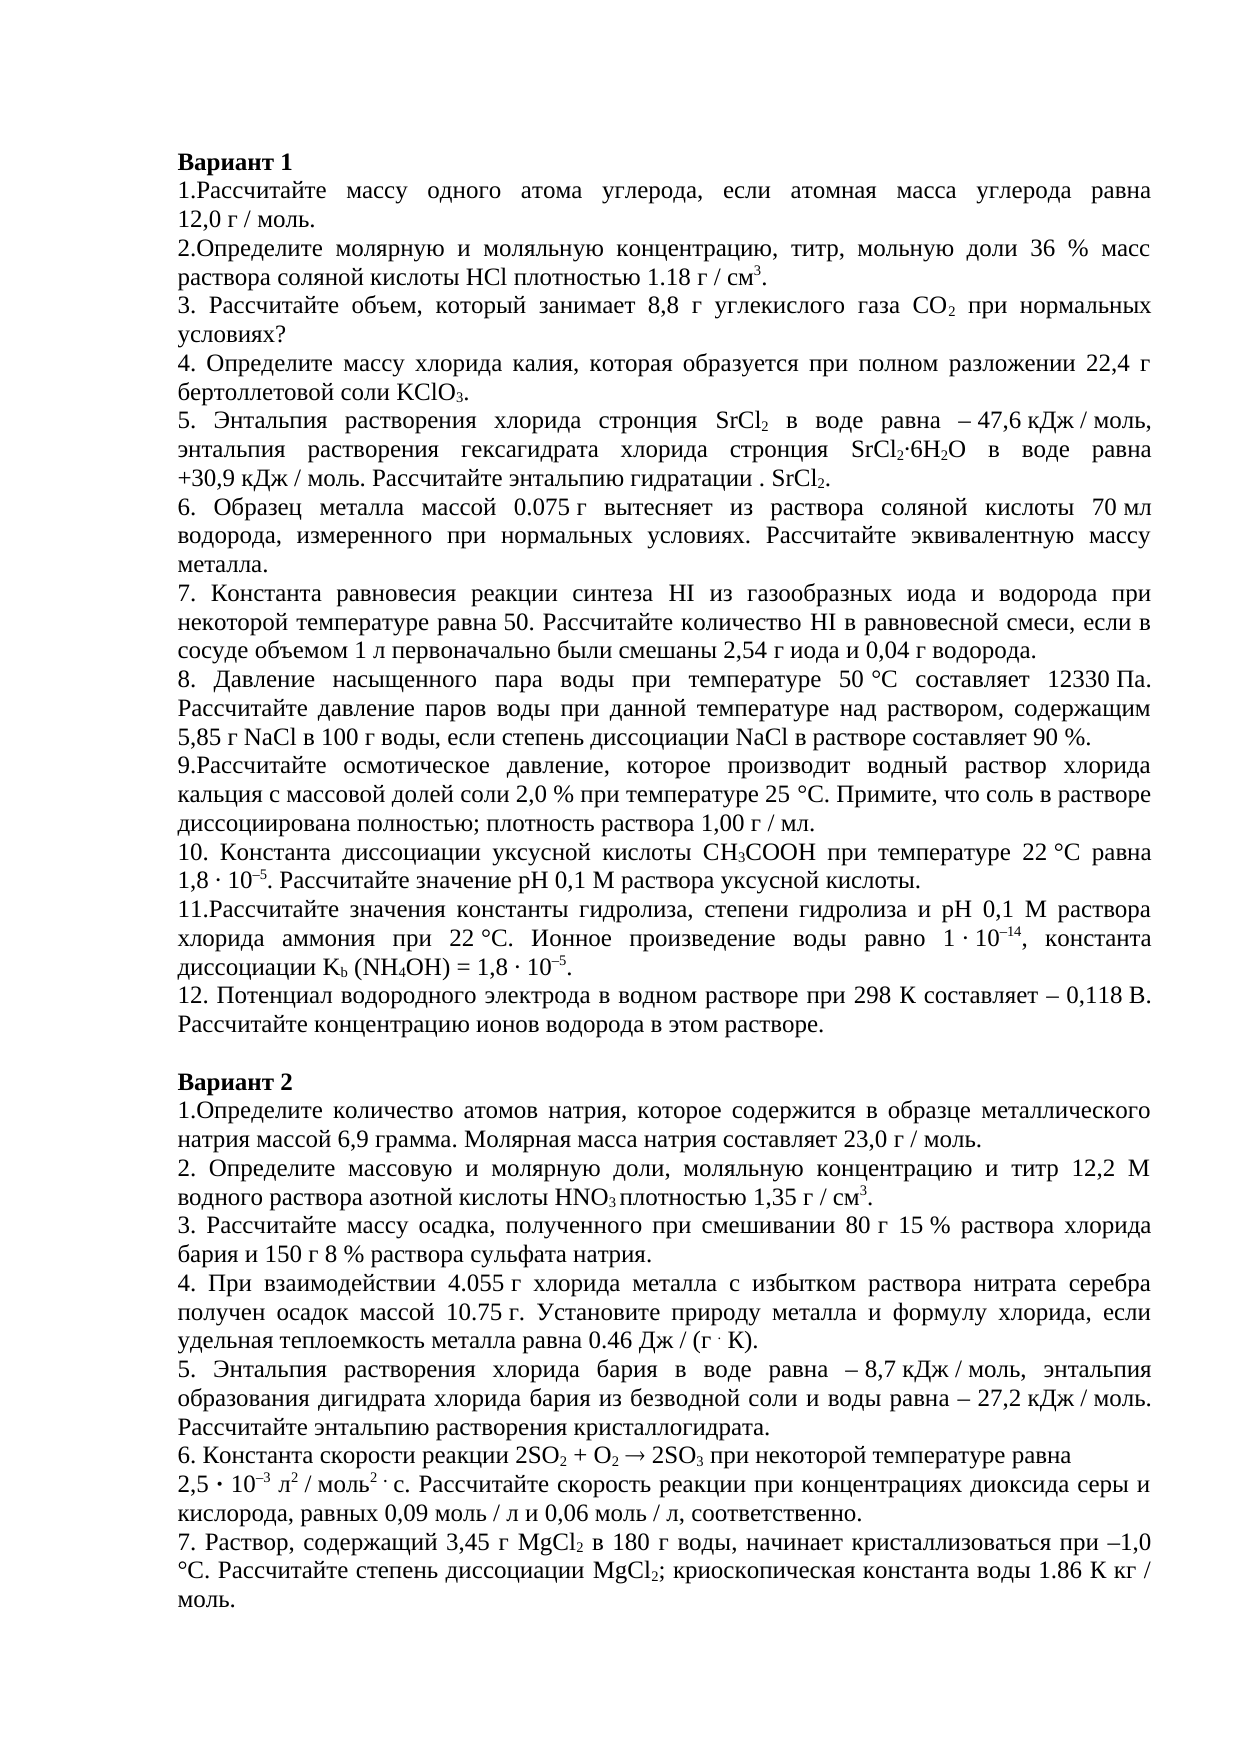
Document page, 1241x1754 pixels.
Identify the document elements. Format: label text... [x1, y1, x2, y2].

text 5. Энтальпия растворения хлорида бария в воде равна – 8,7 кДж / моль, энтальпия образования дигидрата хлорида бария из безводной соли и воды равна – 27,2 кДж / моль. Рассчитайте энтальпию растворения кристаллогидрата. [177, 1354, 1152, 1441]
text 8. Давление насыщенного пара воды при температуре 50 °С составляет 12330 Па. Рассчитайте давление паров воды при данной температуре над раствором, содержащим 5,85 г NaCl в воды, если степень диссоциации NaCl в растворе составляет 90 %. [177, 664, 1152, 751]
text Вариант 1 [177, 147, 1152, 176]
text 3. Рассчитайте объем, который занимает углекислого газа СО2 при нормальных условиях? [177, 291, 1152, 348]
text 4. Определите массу хлорида калия, которая образуется при полном разложении бертоллетовой соли KClO3. [177, 348, 1152, 406]
text 7. Раствор, содержащий MgCl2 в воды, начинает кристаллизоваться при –1,0 °С. Рассчитайте степень диссоциации MgCl2; криоскопическая константа воды 1.86 К кг / моль. [177, 1527, 1152, 1613]
text 11.Рассчитайте значения константы гидролиза, степени гидролиза и рН раствора хлорида аммония при 22 °С. Ионное произведение воды равно 1 ∙ 10–14, константа диссоциации Kb (NH4OH) = 1,8 ∙ 10–5. [177, 894, 1152, 981]
list 1.Рассчитайте массу одного атома углерода, если атомная масса углерода равна 12,0 г / моль. [177, 176, 1152, 233]
text 9.Рассчитайте осмотическое давление, которое производит водный раствор хлорида кальция с массовой долей соли 2,0 % при температуре 25 °С. Примите, что соль в растворе диссоциирована полностью; плотность раствора 1,00 г / мл. [177, 751, 1152, 837]
text 4. При взаимодействии 4.055 г хлорида металла с избытком раствора нитрата серебра получен осадок массой 10.75 г. Установите природу металла и формулу хлорида, если удельная теплоемкость металла равна 0.46 Дж / (г . К). [177, 1268, 1152, 1354]
text 7. Константа равновесия реакции синтеза HI из газообразных иода и водорода при некоторой температуре равна 50. Рассчитайте количество HI в равновесной смеси, если в сосуде объемом первоначально были смешаны 2,54 г иода и 0,04 г водорода. [177, 578, 1152, 664]
text 3. Рассчитайте массу осадка, полученного при смешивании 15 % раствора хлорида бария и 8 % раствора сульфата натрия. [177, 1211, 1152, 1268]
text 5. Энтальпия растворения хлорида стронция SrCl2 в воде равна – 47,6 кДж / моль, энтальпия растворения гексагидрата хлорида стронция SrCl2∙6H2O в воде равна +30,9 кДж / моль. Рассчитайте энтальпию гидратации . SrCl2. [177, 406, 1152, 492]
text 12. Потенциал водородного электрода в водном растворе при 298 К составляет – 0,118 В. Рассчитайте концентрацию ионов водорода в этом растворе. [177, 981, 1152, 1038]
text 6. Константа скорости реакции 2SO2 + O2 2SO3 при некоторой температуре равна [177, 1441, 1152, 1469]
text 2. Определите массовую и молярную доли, моляльную концентрацию и титр водного раствора азотной кислоты HNO3 плотностью 1,35 г / см3. [177, 1153, 1152, 1211]
list 2.Определите молярную и моляльную концентрацию, титр, мольную доли 36 % масс раствора соляной кислоты HCl плотностью 1.18 г / см3. [177, 233, 1152, 291]
text 2,5 ∙ 10–3 л2 / моль2 . с. Рассчитайте скорость реакции при концентрациях диоксида серы и кислорода, равных 0,09 моль / л и 0,06 моль / л, соответственно. [177, 1469, 1152, 1527]
text 6. Образец металла массой 0.075 г вытесняет из раствора соляной кислоты 70 мл водорода, измеренного при нормальных условиях. Рассчитайте эквивалентную массу металла. [177, 492, 1152, 578]
text 10. Константа диссоциации уксусной кислоты СH3COOH при температуре 22 °С равна 1,8 ∙ 10–5. Рассчитайте значение рН 0,1 М раствора уксусной кислоты. [177, 837, 1152, 894]
text Вариант 2 [177, 1067, 1152, 1096]
text 1.Определите количество атомов натрия, которое содержится в образце металлического натрия массой 6,9 грамма. Молярная масса натрия составляет 23,0 г / моль. [177, 1096, 1152, 1153]
